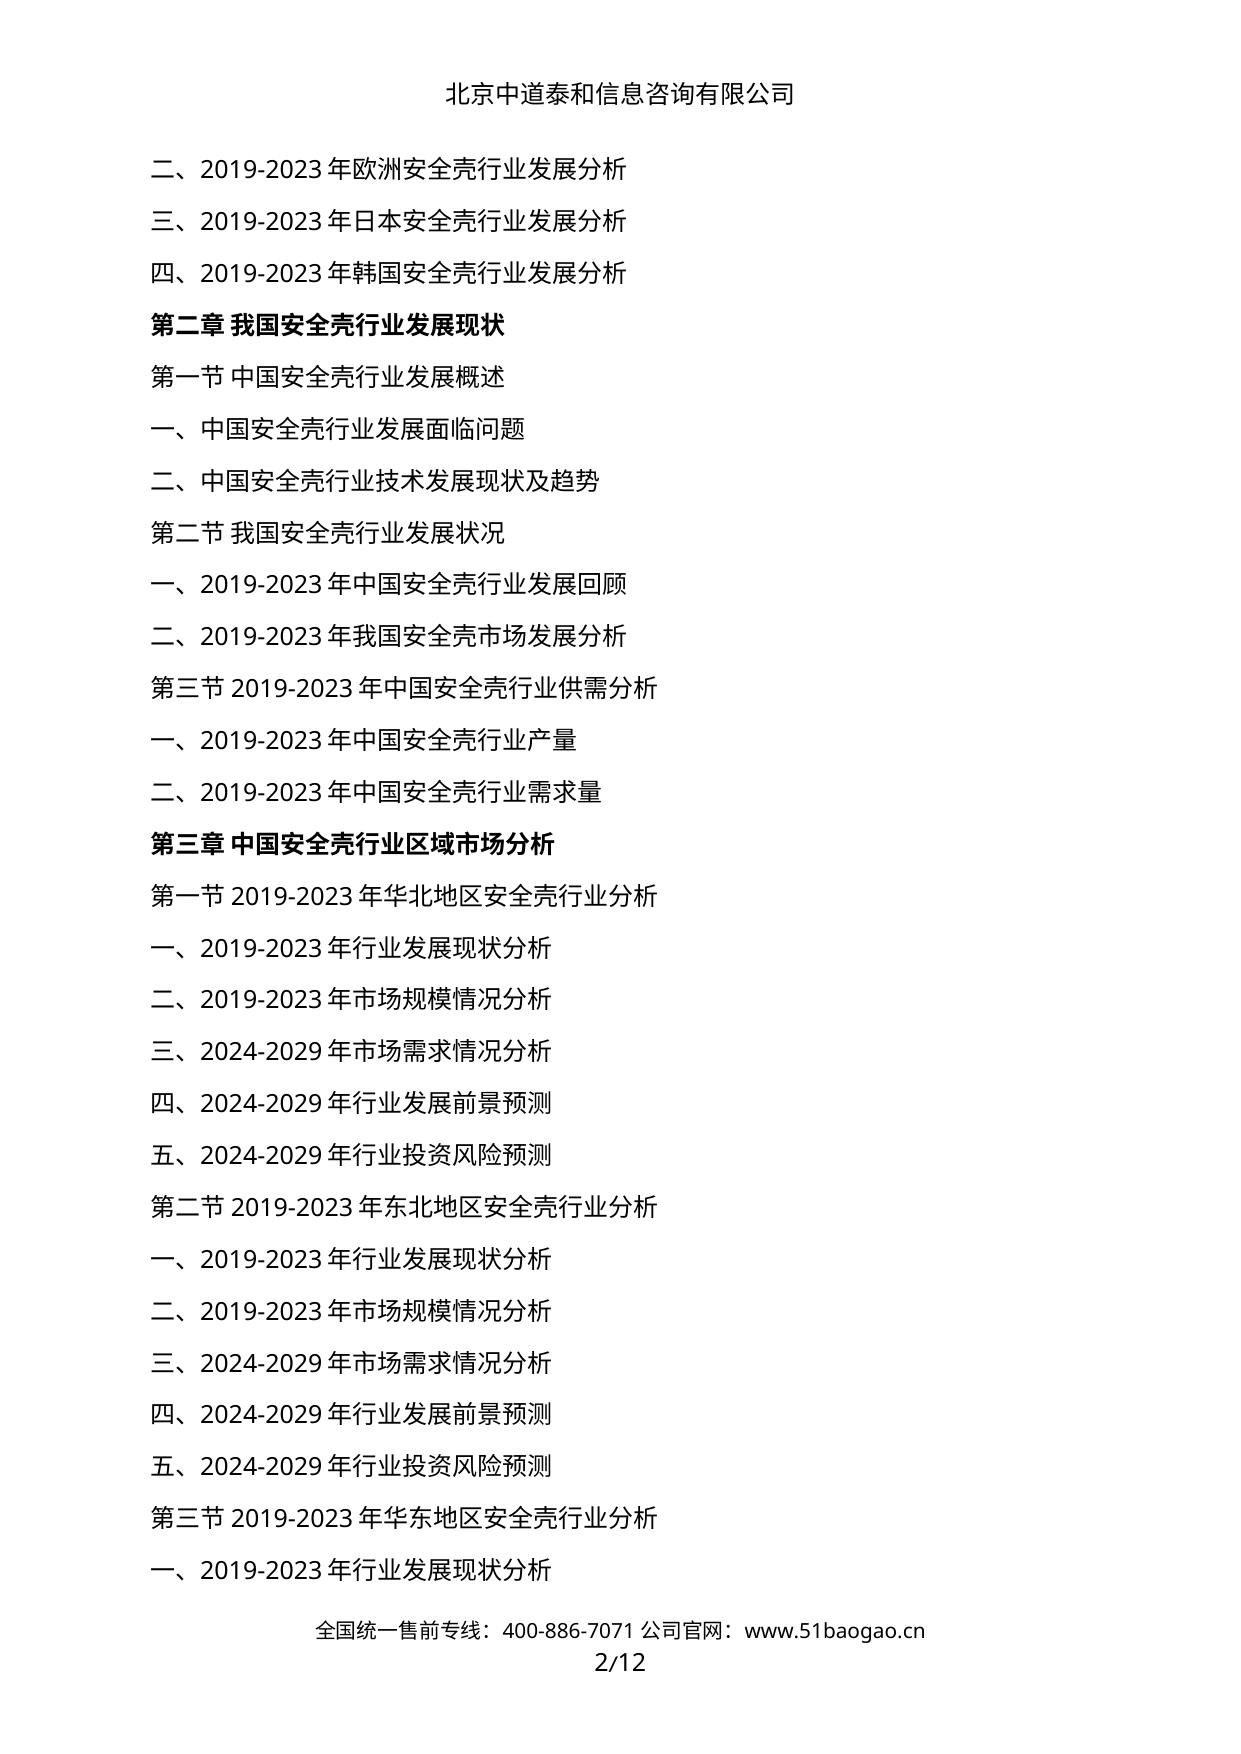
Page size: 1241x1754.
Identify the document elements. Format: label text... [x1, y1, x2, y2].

text 二、2019-2023年市场规模情况分析 [150, 980, 1090, 1016]
text 三、2019-2023年日本安全壳行业发展分析 [150, 202, 1090, 238]
text 第一节 2019-2023年华北地区安全壳行业分析 [150, 876, 1090, 912]
text 一、2019-2023年中国安全壳行业发展回顾 [150, 565, 1090, 601]
text 三、2024-2029年市场需求情况分析 [150, 1343, 1090, 1379]
text 一、中国安全壳行业发展面临问题 [150, 409, 1090, 446]
text 四、2024-2029年行业发展前景预测 [150, 1084, 1090, 1120]
text 一、2019-2023年行业发展现状分析 [150, 1551, 1090, 1587]
text 五、2024-2029年行业投资风险预测 [150, 1447, 1090, 1483]
text 第一节 中国安全壳行业发展概述 [150, 357, 1090, 394]
text 第三节 2019-2023年中国安全壳行业供需分析 [150, 669, 1090, 705]
text 二、中国安全壳行业技术发展现状及趋势 [150, 461, 1090, 497]
text 二、2019-2023年中国安全壳行业需求量 [150, 772, 1090, 809]
text 四、2019-2023年韩国安全壳行业发展分析 [150, 254, 1090, 290]
text 二、2019-2023年欧洲安全壳行业发展分析 [150, 150, 1090, 186]
text 第三章 中国安全壳行业区域市场分析 [150, 824, 1090, 861]
text 五、2024-2029年行业投资风险预测 [150, 1136, 1090, 1172]
text 三、2024-2029年市场需求情况分析 [150, 1032, 1090, 1068]
text 第二节 我国安全壳行业发展状况 [150, 513, 1090, 549]
text 第二章 我国安全壳行业发展现状 [150, 306, 1090, 342]
text 一、2019-2023年行业发展现状分析 [150, 928, 1090, 964]
text 一、2019-2023年行业发展现状分析 [150, 1239, 1090, 1276]
text 二、2019-2023年市场规模情况分析 [150, 1291, 1090, 1327]
text 二、2019-2023年我国安全壳市场发展分析 [150, 617, 1090, 653]
text 四、2024-2029年行业发展前景预测 [150, 1395, 1090, 1431]
text 第二节 2019-2023年东北地区安全壳行业分析 [150, 1187, 1090, 1224]
text 一、2019-2023年中国安全壳行业产量 [150, 721, 1090, 757]
text 第三节 2019-2023年华东地区安全壳行业分析 [150, 1499, 1090, 1535]
